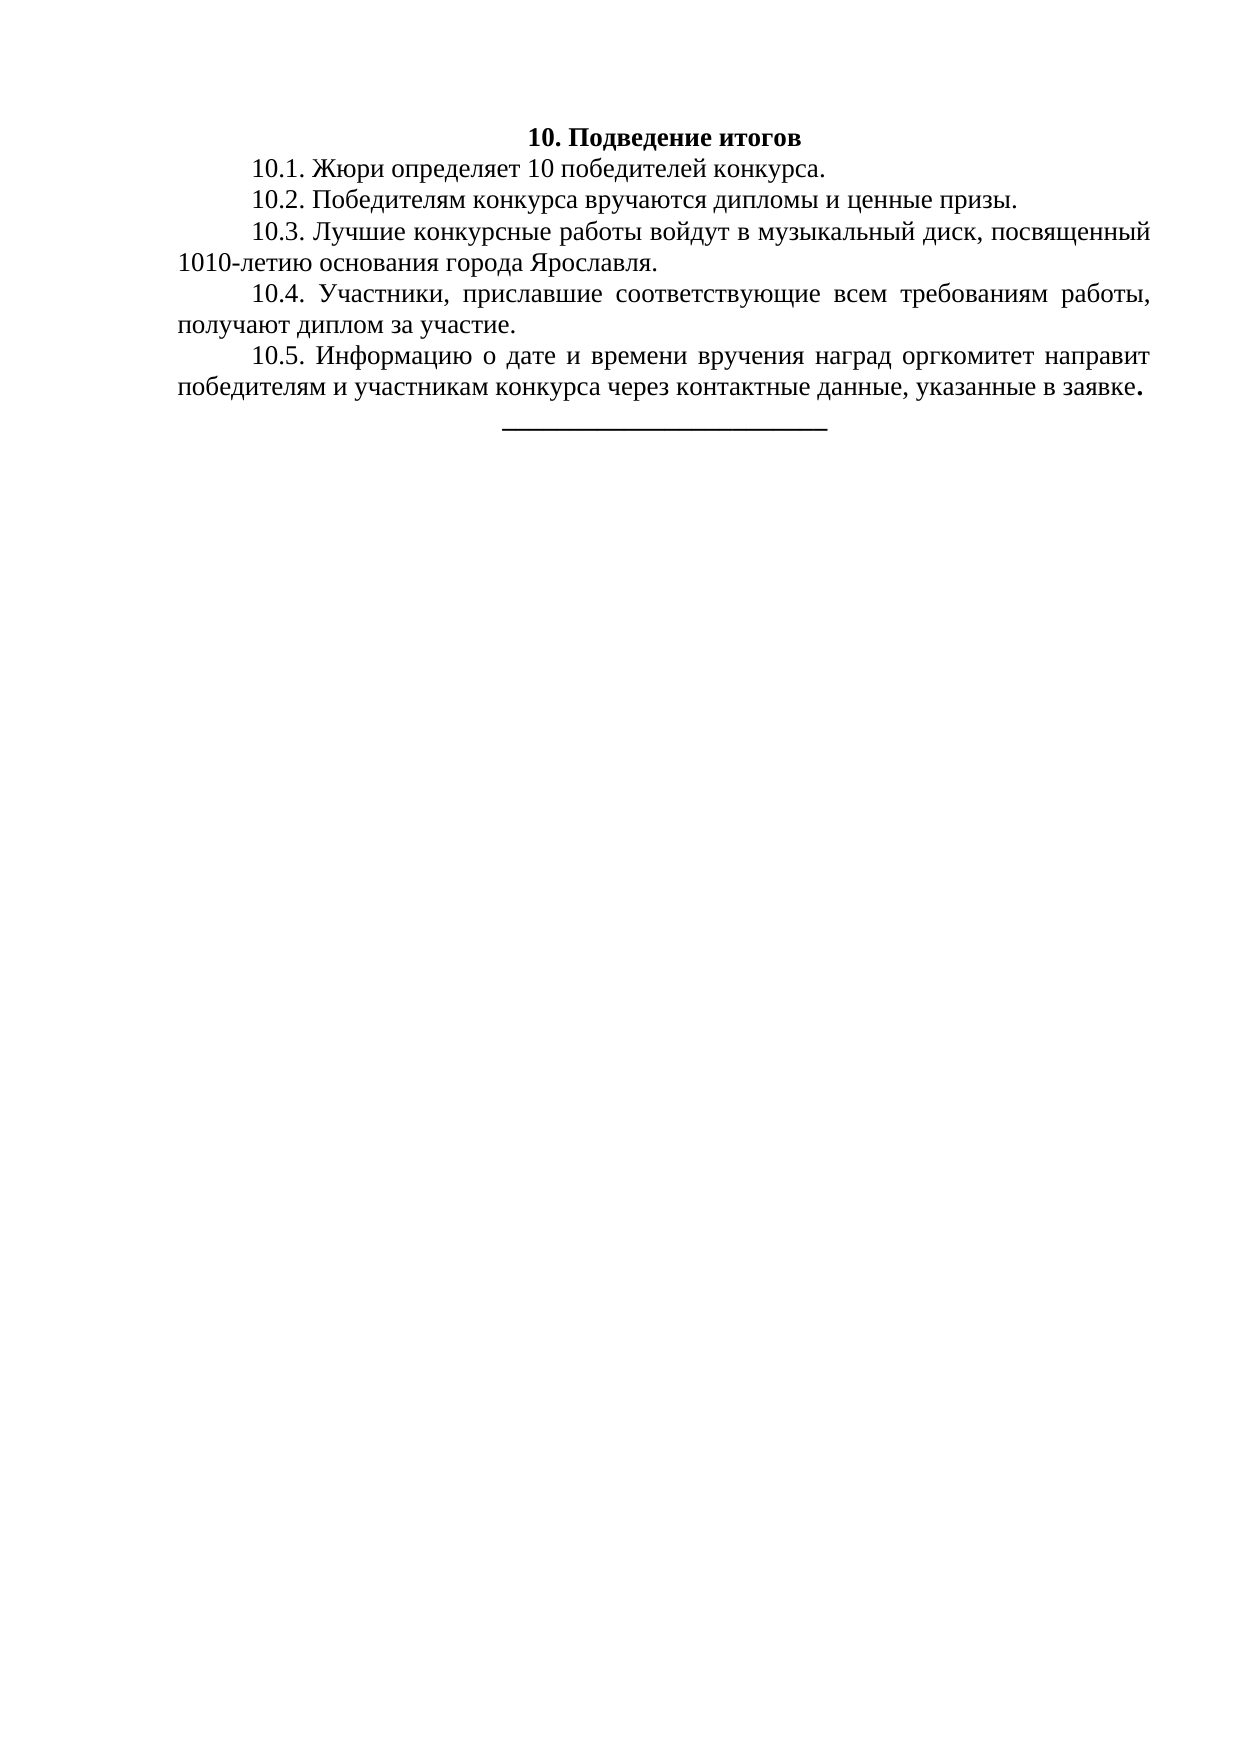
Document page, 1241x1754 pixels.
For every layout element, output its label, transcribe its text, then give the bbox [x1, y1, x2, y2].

text 10.2. Победителям конкурса вручаются дипломы и ценные призы. [177, 184, 1152, 215]
text ________________________ [177, 402, 1152, 433]
text 10.4. Участники, приславшие соответствующие всем требованиям работы, получают диплом за участие. [177, 277, 1152, 339]
text 10.5. Информацию о дате и времени вручения наград оргкомитет направит победителям и участникам конкурса через контактные данные, указанные в заявке. [177, 339, 1152, 402]
text 10.3. Лучшие конкурсные работы войдут в музыкальный диск, посвященный 1010-летию основания города Ярославля. [177, 215, 1152, 277]
text 10. Подведение итогов [177, 121, 1152, 152]
text 10.1. Жюри определяет 10 победителей конкурса. [177, 152, 1152, 184]
